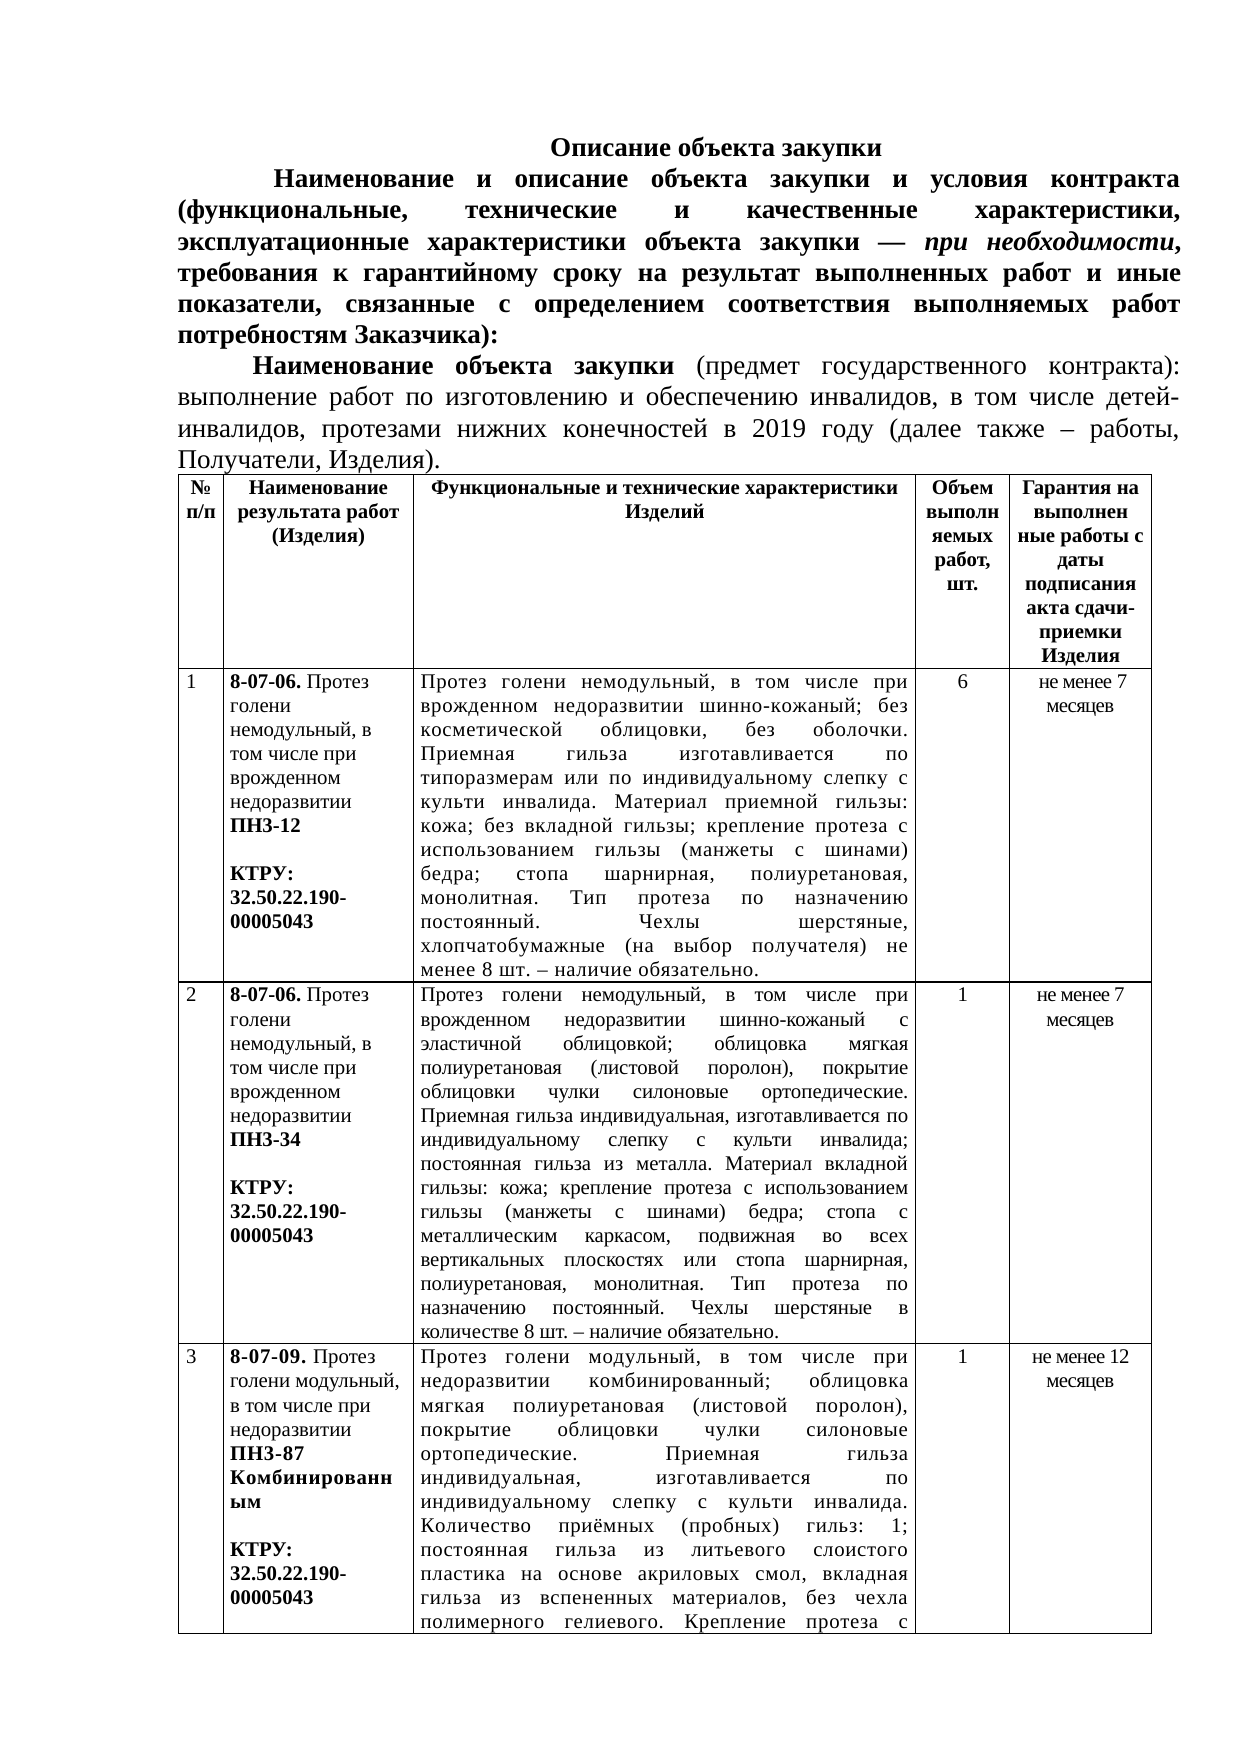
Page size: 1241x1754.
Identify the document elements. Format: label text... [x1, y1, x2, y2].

table_header Объем выполняемых работ, шт. [916, 475, 1009, 667]
table_header Гарантия на выполнен ные работы с даты подписания акта сдачи-приемки Изделия [1010, 475, 1151, 667]
table_cell 8-07-06. Протез голени немодульный, в том числе при врожденном недоразвитии ПН3-12 КТРУ: 32.50.22.190-00005043 [224, 669, 413, 981]
table_cell 6 [916, 669, 1009, 981]
table_cell не менее 7 месяцев [1010, 983, 1151, 1343]
table_cell 1 [179, 669, 223, 981]
text Наименование объекта закупки (предмет государственного контракта): выполнение работ по изготовлению и обеспечению инвалидов, в том числе детей-инвалидов, протезами нижних конечностей в 2019 году (далее также – работы, Получатели, Изделия). [177, 349, 1181, 474]
text Наименование и описание объекта закупки и условия контракта (функциональные, технические и качественные характеристики, эксплуатационные характеристики объекта закупки — при необходимости, требования к гарантийному сроку на результат выполненных работ и иные показатели, связанные с определением соответствия выполняемых работ потребностям Заказчика): [177, 162, 1181, 349]
table_cell Протез голени немодульный, в том числе при врожденном недоразвитии шинно-кожаный; без косметической облицовки, без оболочки. Приемная гильза изготавливается по типоразмерам или по индивидуальному слепку с культи инвалида. Материал приемной гильзы: кожа; без вкладной гильзы; крепление протеза с использованием гильзы (манжеты с шинами) бедра; стопа шарнирная, полиуретановая, монолитная. Тип протеза по назначению постоянный. Чехлы шерстяные, хлопчатобумажные (на выбор получателя) не менее 8 шт. – наличие обязательно. [414, 669, 915, 981]
table_cell 2 [179, 983, 223, 1343]
table_cell 8-07-06. Протез голени немодульный, в том числе при врожденном недоразвитии ПН3-34 КТРУ: 32.50.22.190-00005043 [224, 983, 413, 1343]
text Описание объекта закупки [177, 131, 1181, 162]
table_header № п/п [179, 475, 223, 667]
table_header Функциональные и технические характеристики Изделий [414, 475, 915, 667]
table_cell 8-07-09. Протез голени модульный, в том числе при недоразвитии ПН3-87 Комбинированным КТРУ: 32.50.22.190-00005043 [224, 1344, 413, 1633]
table_cell 1 [916, 1344, 1009, 1633]
table_cell 1 [916, 983, 1009, 1343]
table_header Наименование результата работ (Изделия) [224, 475, 413, 667]
table_cell не менее 7 месяцев [1010, 669, 1151, 981]
table_cell Протез голени немодульный, в том числе при врожденном недоразвитии шинно-кожаный с эластичной облицовкой; облицовка мягкая полиуретановая (листовой поролон), покрытие облицовки чулки силоновые ортопедические. Приемная гильза индивидуальная, изготавливается по индивидуальному слепку с культи инвалида; постоянная гильза из металла. Материал вкладной гильзы: кожа; крепление протеза с использованием гильзы (манжеты с шинами) бедра; стопа с металлическим каркасом, подвижная во всех вертикальных плоскостях или стопа шарнирная, полиуретановая, монолитная. Тип протеза по назначению постоянный. Чехлы шерстяные в количестве 8 шт. – наличие обязательно. [414, 983, 915, 1343]
table_cell 3 [179, 1344, 223, 1633]
table_cell не менее 12 месяцев [1010, 1344, 1151, 1633]
